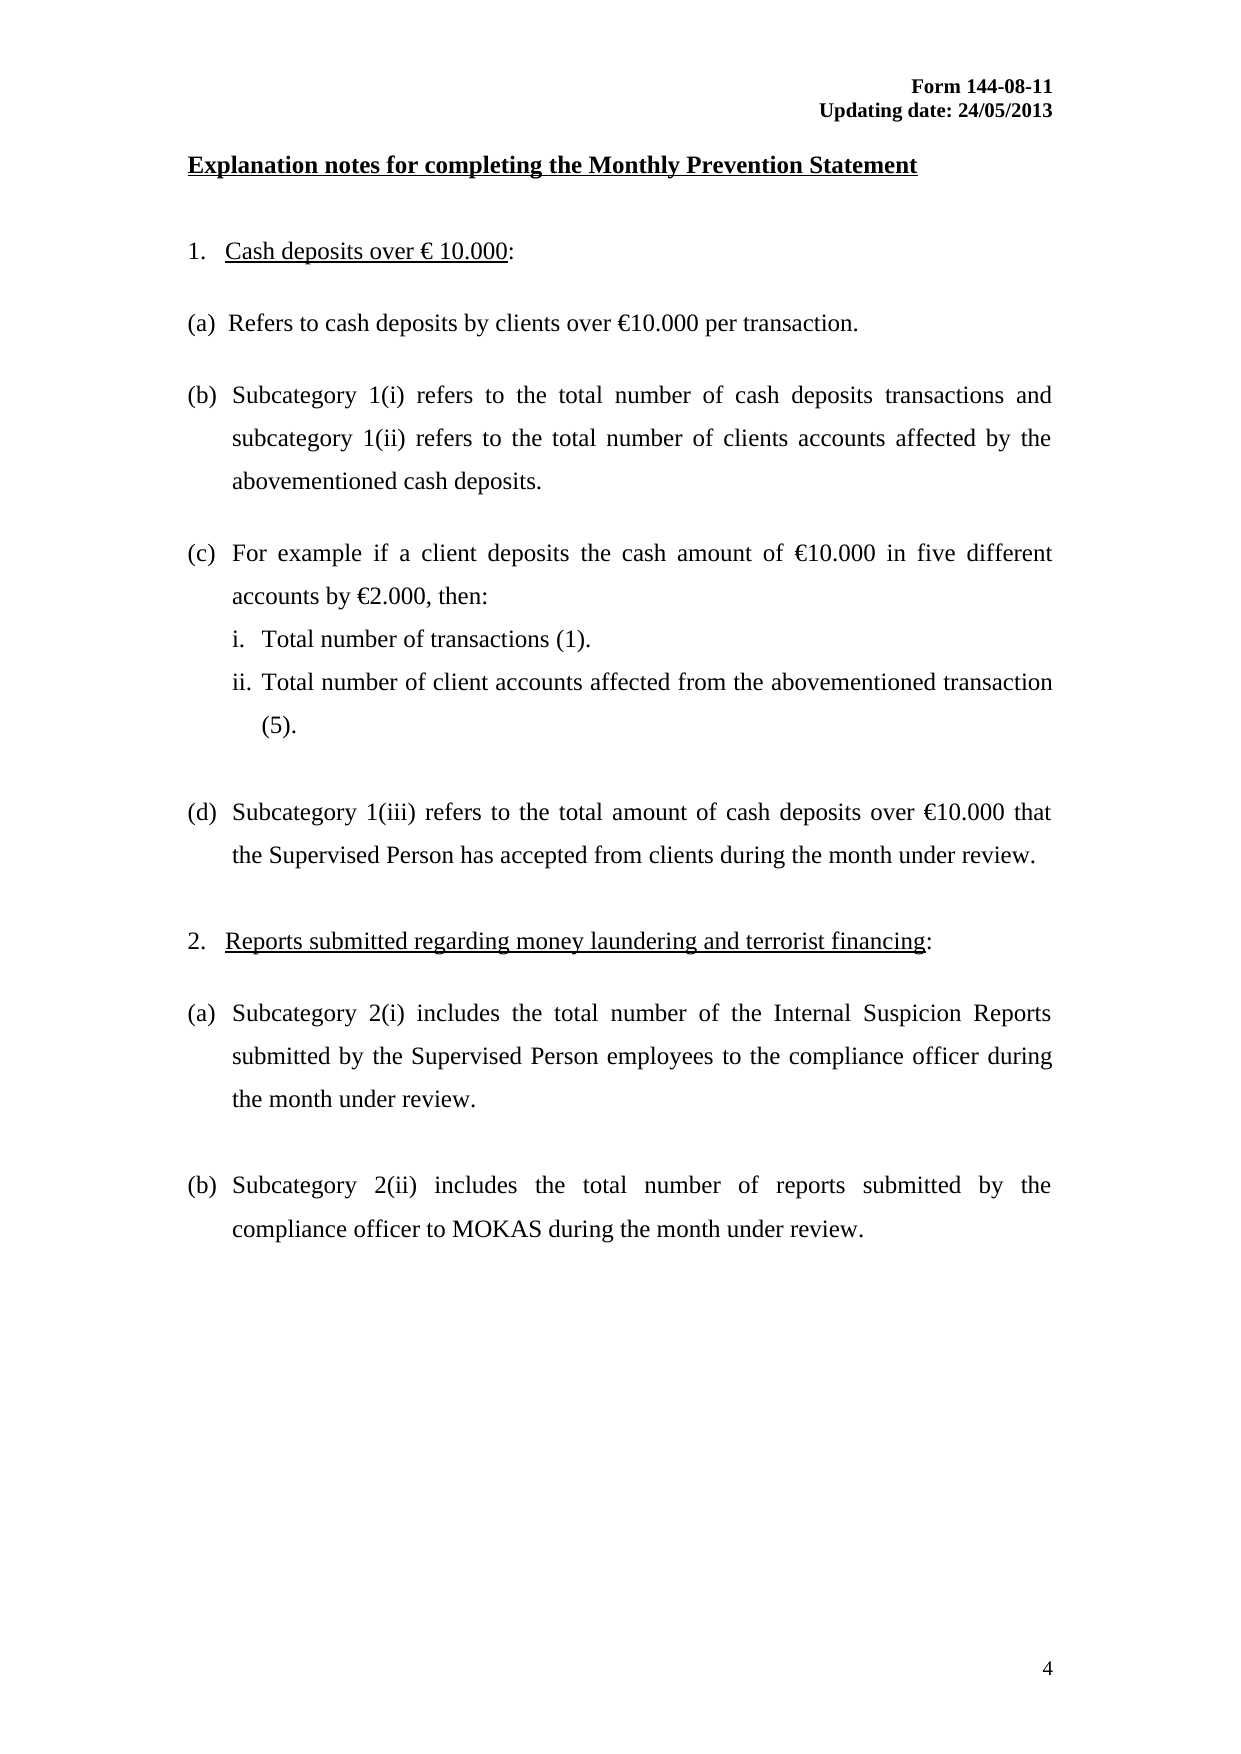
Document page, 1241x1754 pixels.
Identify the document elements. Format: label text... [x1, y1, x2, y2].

list Cash deposits over € 10.000: [187, 236, 1053, 265]
text (b) Subcategory 2(ii) includes the total number of reports submitted by the compliance officer to MOKAS during the month under review. [187, 1171, 1053, 1242]
text (a) Subcategory 2(i) includes the total number of the Internal Suspicion Reports submitted by the Supervised Person employees to the compliance officer during the month under review. [187, 998, 1053, 1113]
list Total number of transactions (1). [232, 624, 1053, 653]
list Reports submitted regarding money laundering and terrorist financing: [187, 926, 1053, 955]
list Total number of client accounts affected from the abovementioned transaction (5). [232, 667, 1053, 739]
text Explanation notes for completing the Monthly Prevention Statement [187, 150, 1053, 179]
text (c) For example if a client deposits the cash amount of €10.000 in five different accounts by €2.000, then: [187, 538, 1053, 610]
text (b) Subcategory 1(i) refers to the total number of cash deposits transactions and subcategory 1(ii) refers to the total number of clients accounts affected by the abovementioned cash deposits. [187, 380, 1053, 495]
text (d) Subcategory 1(iii) refers to the total amount of cash deposits over €10.000 that the Supervised Person has accepted from clients during the month under review. [187, 797, 1053, 869]
text (a) Refers to cash deposits by clients over €10.000 per transaction. [187, 308, 1053, 337]
